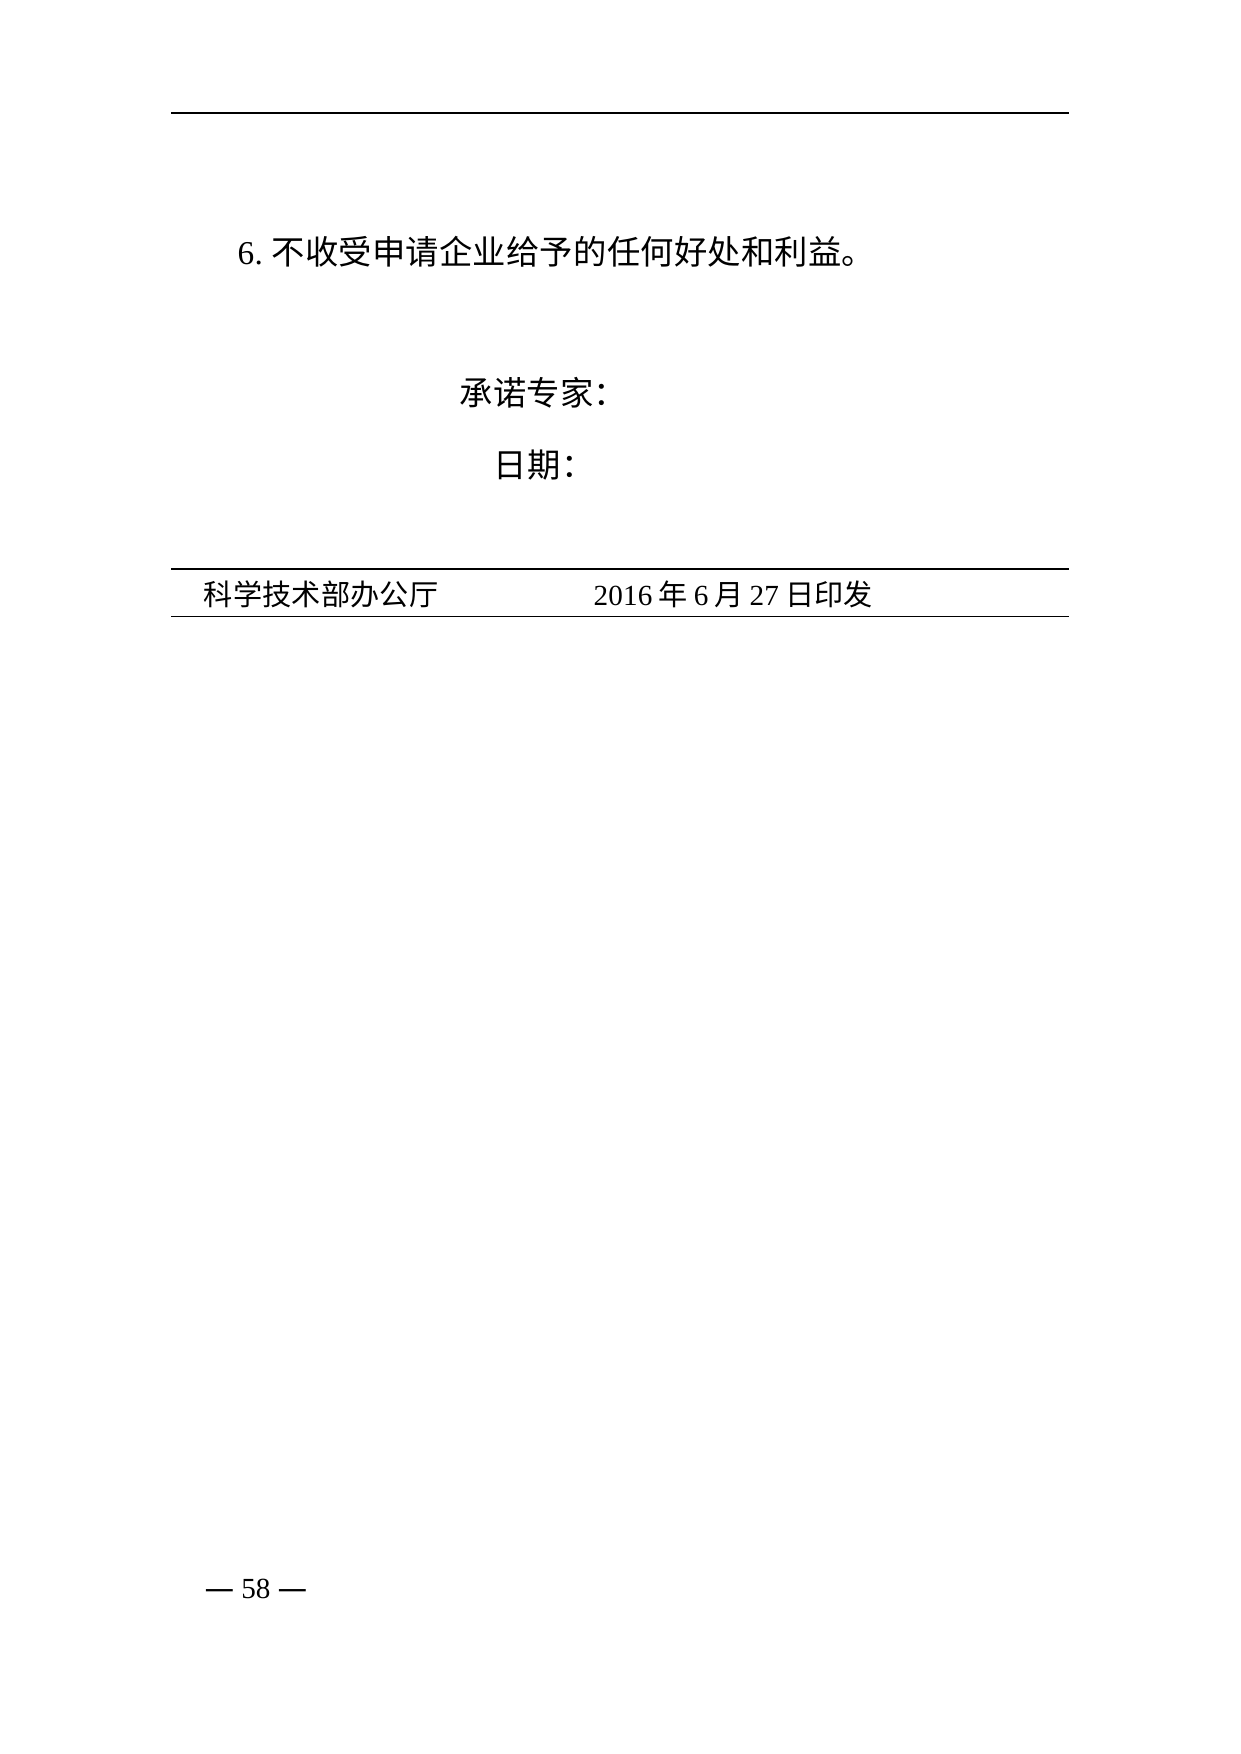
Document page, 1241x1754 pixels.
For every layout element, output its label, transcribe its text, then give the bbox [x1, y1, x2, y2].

table_header 科学技术部办公厅 2016年6月27日印发 [171, 570, 1069, 616]
text 日期： [172, 438, 1068, 487]
text 6. 不收受申请企业给予的任何好处和利益。 [172, 226, 1068, 274]
text 承诺专家： [172, 366, 1068, 414]
